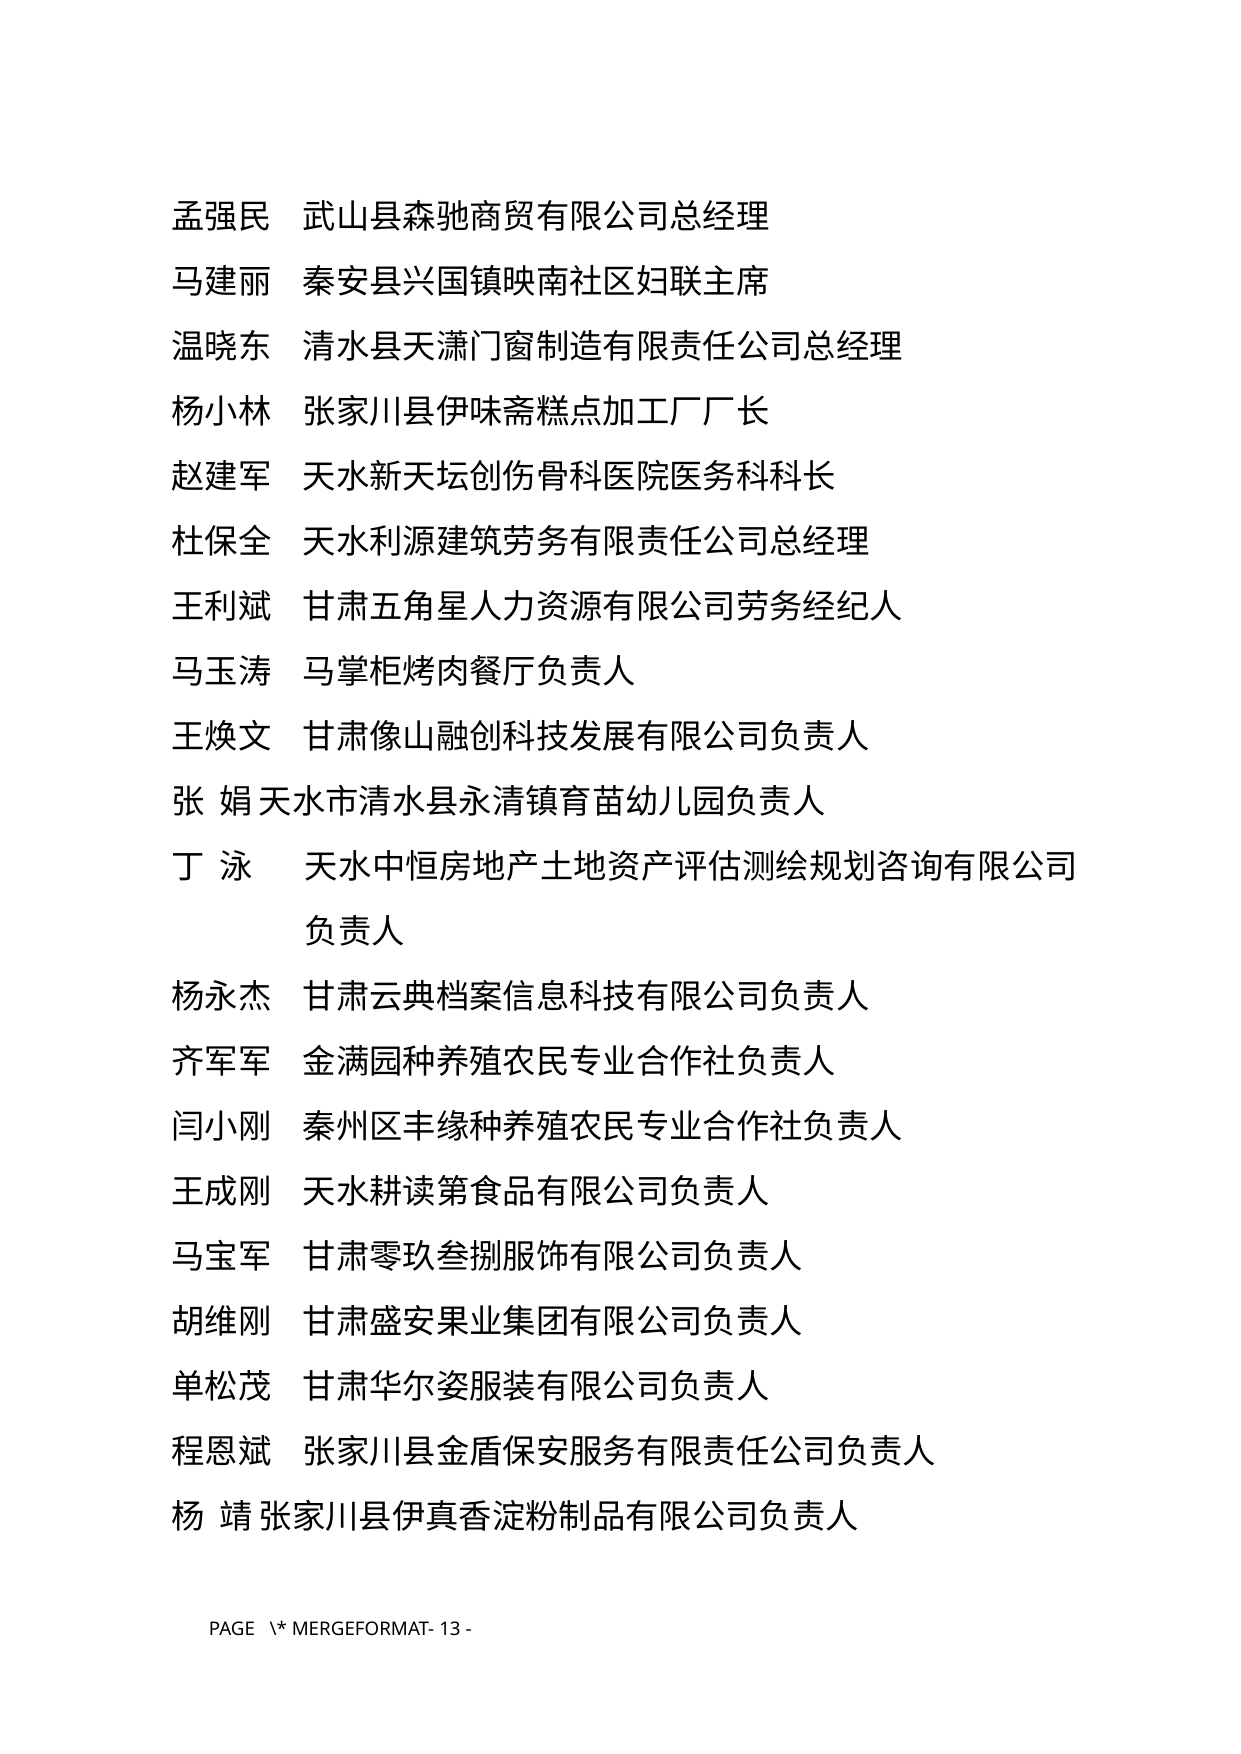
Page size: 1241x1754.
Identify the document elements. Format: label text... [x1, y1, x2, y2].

text 温晓东 清水县天潇门窗制造有限责任公司总经理 [171, 311, 1081, 376]
text 张 娟 天水市清水县永清镇育苗幼儿园负责人 [171, 766, 1081, 831]
text 马宝军 甘肃零玖叁捌服饰有限公司负责人 [171, 1221, 1081, 1286]
text 齐军军 金满园种养殖农民专业合作社负责人 [171, 1026, 1081, 1091]
text 丁 泳 天水中恒房地产土地资产评估测绘规划咨询有限公司负责人 [171, 831, 1081, 961]
text 杨小林 张家川县伊味斋糕点加工厂厂长 [171, 376, 1081, 441]
text 孟强民 武山县森驰商贸有限公司总经理 [171, 181, 1081, 246]
text 王利斌 甘肃五角星人力资源有限公司劳务经纪人 [171, 571, 1081, 636]
text 杨永杰 甘肃云典档案信息科技有限公司负责人 [171, 961, 1081, 1026]
text 王焕文 甘肃像山融创科技发展有限公司负责人 [171, 701, 1081, 766]
text 闫小刚 秦州区丰缘种养殖农民专业合作社负责人 [171, 1091, 1081, 1156]
text 杜保全 天水利源建筑劳务有限责任公司总经理 [171, 506, 1081, 571]
text 赵建军 天水新天坛创伤骨科医院医务科科长 [171, 441, 1081, 506]
text 马建丽 秦安县兴国镇映南社区妇联主席 [171, 246, 1081, 311]
text 胡维刚 甘肃盛安果业集团有限公司负责人 [171, 1286, 1081, 1351]
text 马玉涛 马掌柜烤肉餐厅负责人 [171, 636, 1081, 701]
text 王成刚 天水耕读第食品有限公司负责人 [171, 1156, 1081, 1221]
text 杨 靖 张家川县伊真香淀粉制品有限公司负责人 [171, 1481, 1081, 1546]
text 单松茂 甘肃华尔姿服装有限公司负责人 [171, 1351, 1081, 1416]
text 程恩斌 张家川县金盾保安服务有限责任公司负责人 [171, 1416, 1081, 1481]
